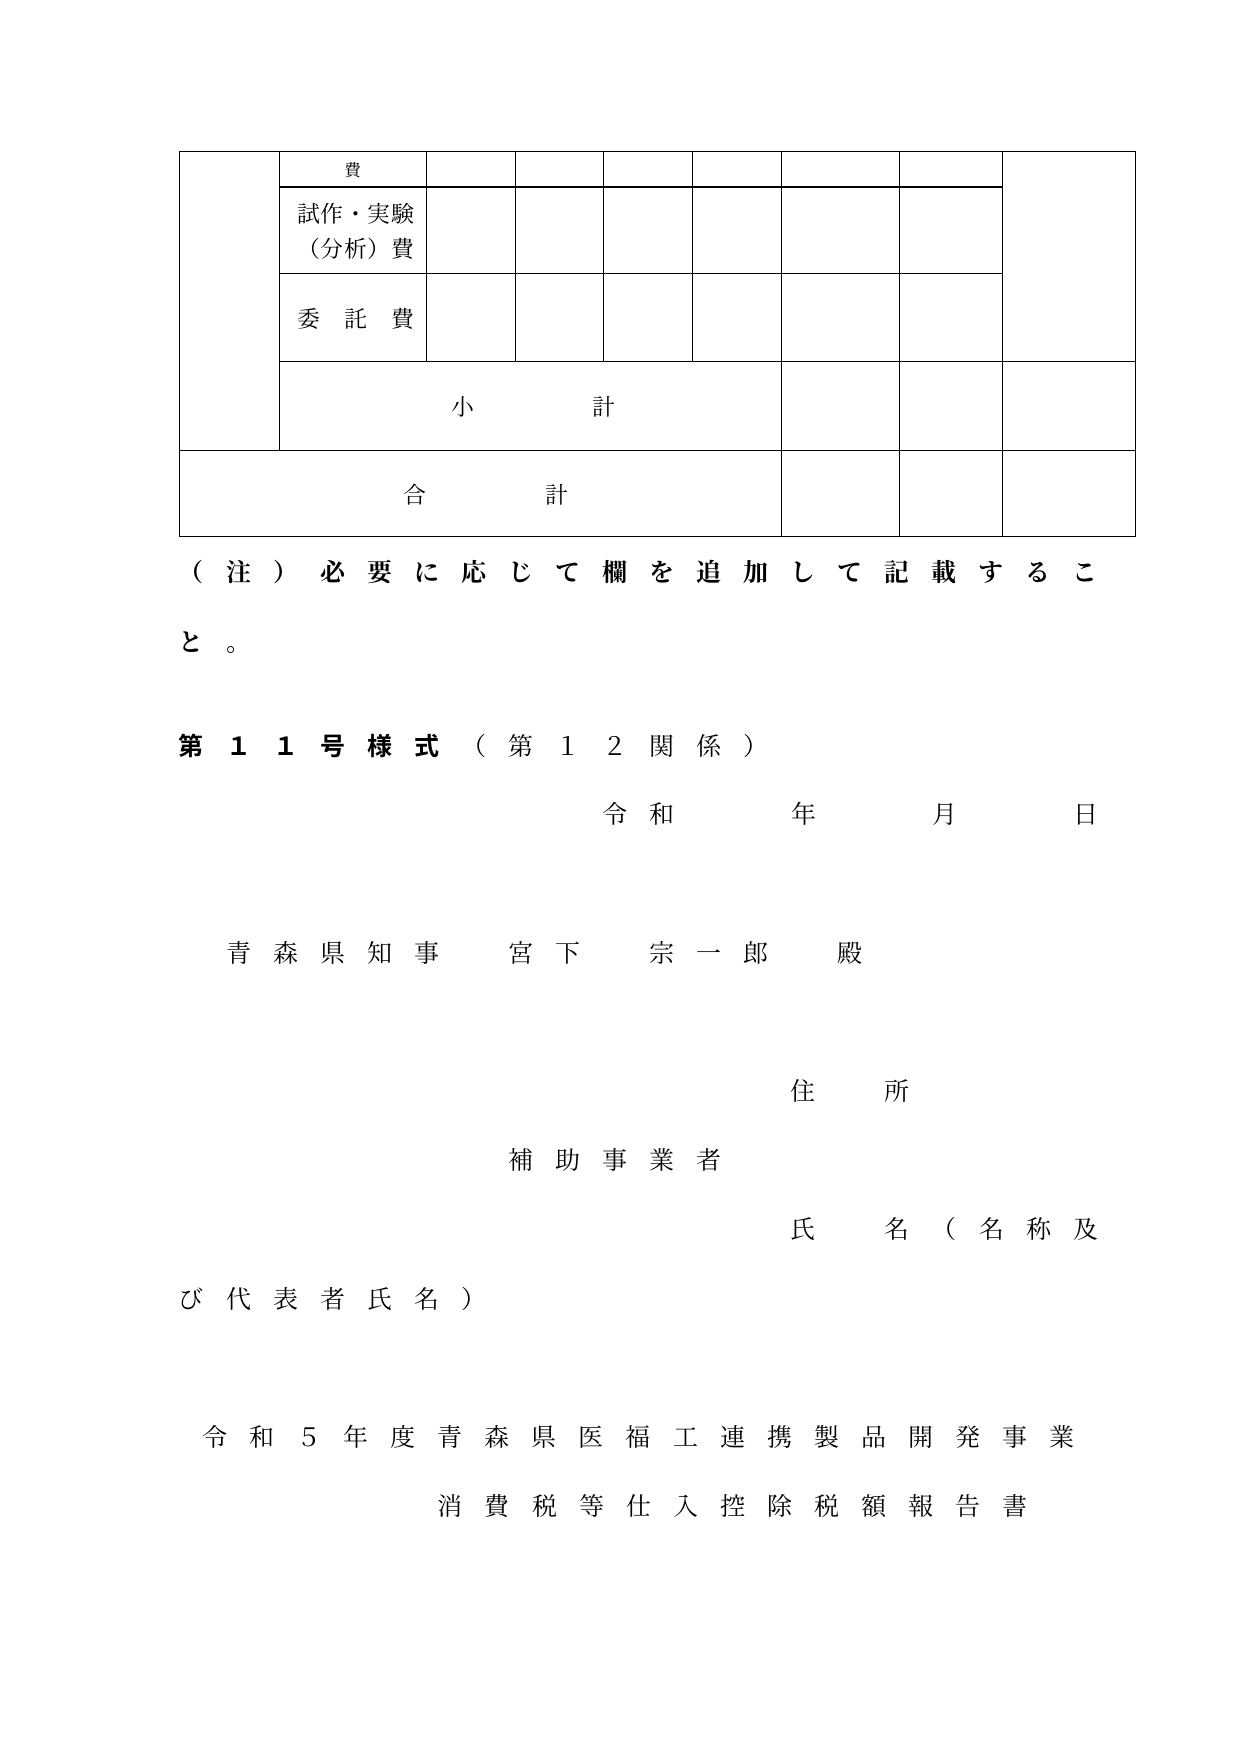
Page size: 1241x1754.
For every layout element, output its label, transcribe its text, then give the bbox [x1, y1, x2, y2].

table_cell [782, 152, 899, 186]
table_cell 試作・実験 （分析）費 [280, 188, 426, 273]
table_cell [516, 274, 603, 361]
table_cell [782, 362, 899, 450]
table_cell 委 託 費 [280, 274, 426, 361]
table_cell [900, 274, 1002, 361]
table_cell [516, 188, 603, 273]
table_cell 原材料・機械 装置等購入費 [280, 152, 426, 186]
table_cell [604, 188, 692, 273]
table_cell [604, 152, 692, 186]
text 青森県知事 宮下 宗一郎 殿 [179, 917, 1120, 986]
table_cell [604, 274, 692, 361]
table_cell [427, 152, 515, 186]
text 第１１号様式（第１２関係） [179, 709, 1120, 779]
table_cell [427, 188, 515, 273]
table_cell [427, 274, 515, 361]
table_cell 小 計 [280, 362, 781, 450]
text 令和 年 月 日 [179, 779, 1120, 848]
table_cell [693, 274, 781, 361]
table_cell [1003, 451, 1135, 536]
table_cell [782, 188, 899, 273]
table_cell [782, 274, 899, 361]
table_cell [693, 188, 781, 273]
table_cell [782, 451, 899, 536]
text 補助事業者 [179, 1124, 1120, 1194]
text 住 所 [179, 1055, 1120, 1124]
table_cell [900, 188, 1002, 273]
text 氏 名（名称及び代表者氏名） [179, 1194, 1120, 1332]
table_cell [516, 152, 603, 186]
table_cell [900, 451, 1002, 536]
table_cell [693, 152, 781, 186]
table_cell [900, 152, 1002, 186]
table_cell 合 計 [180, 451, 781, 536]
text 消費税等仕入控除税額報告書 [179, 1470, 1120, 1539]
text 令和５年度青森県医福工連携製品開発事業 [179, 1401, 1120, 1470]
table_cell [900, 362, 1002, 450]
table_cell [1003, 362, 1135, 450]
text （注）必要に応じて欄を追加して記載すること。 [179, 537, 1120, 675]
